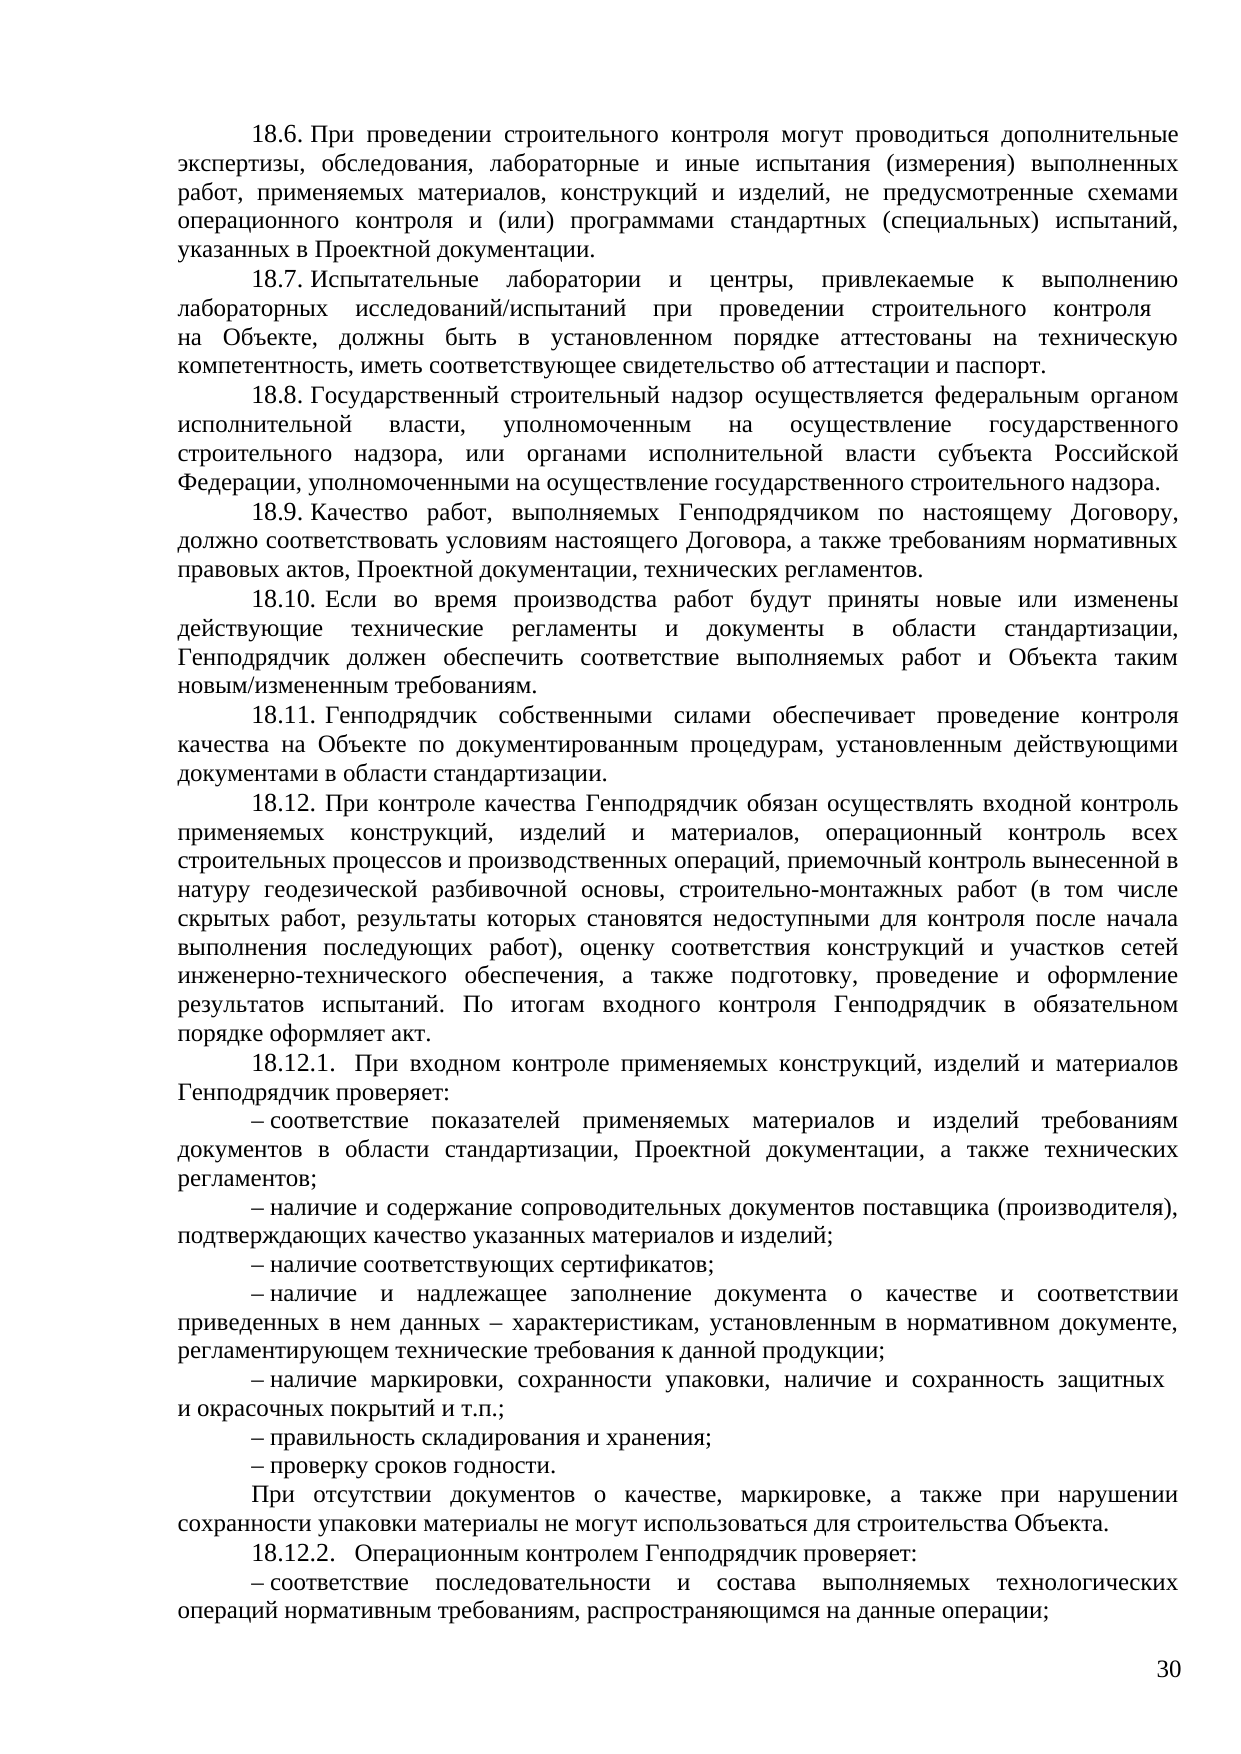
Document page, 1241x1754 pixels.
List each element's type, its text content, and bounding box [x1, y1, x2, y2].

list При входном контроле применяемых конструкций, изделий и материалов Генподрядчик проверяет: [177, 1047, 1179, 1106]
list При контроле качества Генподрядчик обязан осуществлять входной контроль применяемых конструкций, изделий и материалов, операционный контроль всех строительных процессов и производственных операций, приемочный контроль вынесенной в натуру геодезической разбивочной основы, строительно-монтажных работ (в том числе скрытых работ, результаты которых становятся недоступными для контроля после начала выполнения последующих работ), оценку соответствия конструкций и участков сетей инженерно-технического обеспечения, а также подготовку, проведение и оформление результатов испытаний. По итогам входного контроля Генподрядчик в обязательном порядке оформляет акт. [177, 787, 1179, 1047]
text – наличие соответствующих сертификатов; [177, 1249, 1179, 1278]
text – наличие маркировки, сохранности упаковки, наличие и сохранность защитных и окрасочных покрытий и т.п.; [177, 1364, 1179, 1422]
text – соответствие показателей применяемых материалов и изделий требованиям документов в области стандартизации, Проектной документации, а также технических регламентов; [177, 1106, 1179, 1192]
list Операционным контролем Генподрядчик проверяет: [177, 1537, 1181, 1567]
list Качество работ, выполняемых Генподрядчиком по настоящему Договору, должно соответствовать условиям настоящего Договора, а также требованиям нормативных правовых актов, Проектной документации, технических регламентов. [177, 496, 1179, 583]
list Государственный строительный надзор осуществляется федеральным органом исполнительной власти, уполномоченным на осуществление государственного строительного надзора, или органами исполнительной власти субъекта Российской Федерации, уполномоченными на осуществление государственного строительного надзора. [177, 379, 1179, 496]
text При отсутствии документов о качестве, маркировке, а также при нарушении сохранности упаковки материалы не могут использоваться для строительства Объекта. [177, 1479, 1179, 1537]
list При проведении строительного контроля могут проводиться дополнительные экспертизы, обследования, лабораторные и иные испытания (измерения) выполненных работ, применяемых материалов, конструкций и изделий, не предусмотренные схемами операционного контроля и (или) программами стандартных (специальных) испытаний, указанных в Проектной документации. [177, 118, 1179, 263]
list Испытательные лаборатории и центры, привлекаемые к выполнению лабораторных исследований/испытаний при проведении строительного контроля на Объекте, должны быть в установленном порядке аттестованы на техническую компетентность, иметь соответствующее свидетельство об аттестации и паспорт. [177, 263, 1179, 379]
list Если во время производства работ будут приняты новые или изменены действующие технические регламенты и документы в области стандартизации, Генподрядчик должен обеспечить соответствие выполняемых работ и Объекта таким новым/измененным требованиям. [177, 583, 1179, 699]
text – наличие и содержание сопроводительных документов поставщика (производителя), подтверждающих качество указанных материалов и изделий; [177, 1192, 1179, 1249]
list Генподрядчик собственными силами обеспечивает проведение контроля качества на Объекте по документированным процедурам, установленным действующими документами в области стандартизации. [177, 699, 1179, 787]
text – соответствие последовательности и состава выполняемых технологических операций нормативным требованиям, распространяющимся на данные операции; [177, 1567, 1179, 1624]
text – правильность складирования и хранения; [177, 1422, 1179, 1451]
text – проверку сроков годности. [177, 1451, 1179, 1479]
text – наличие и надлежащее заполнение документа о качестве и соответствии приведенных в нем данных – характеристикам, установленным в нормативном документе, регламентирующем технические требования к данной продукции; [177, 1278, 1179, 1364]
